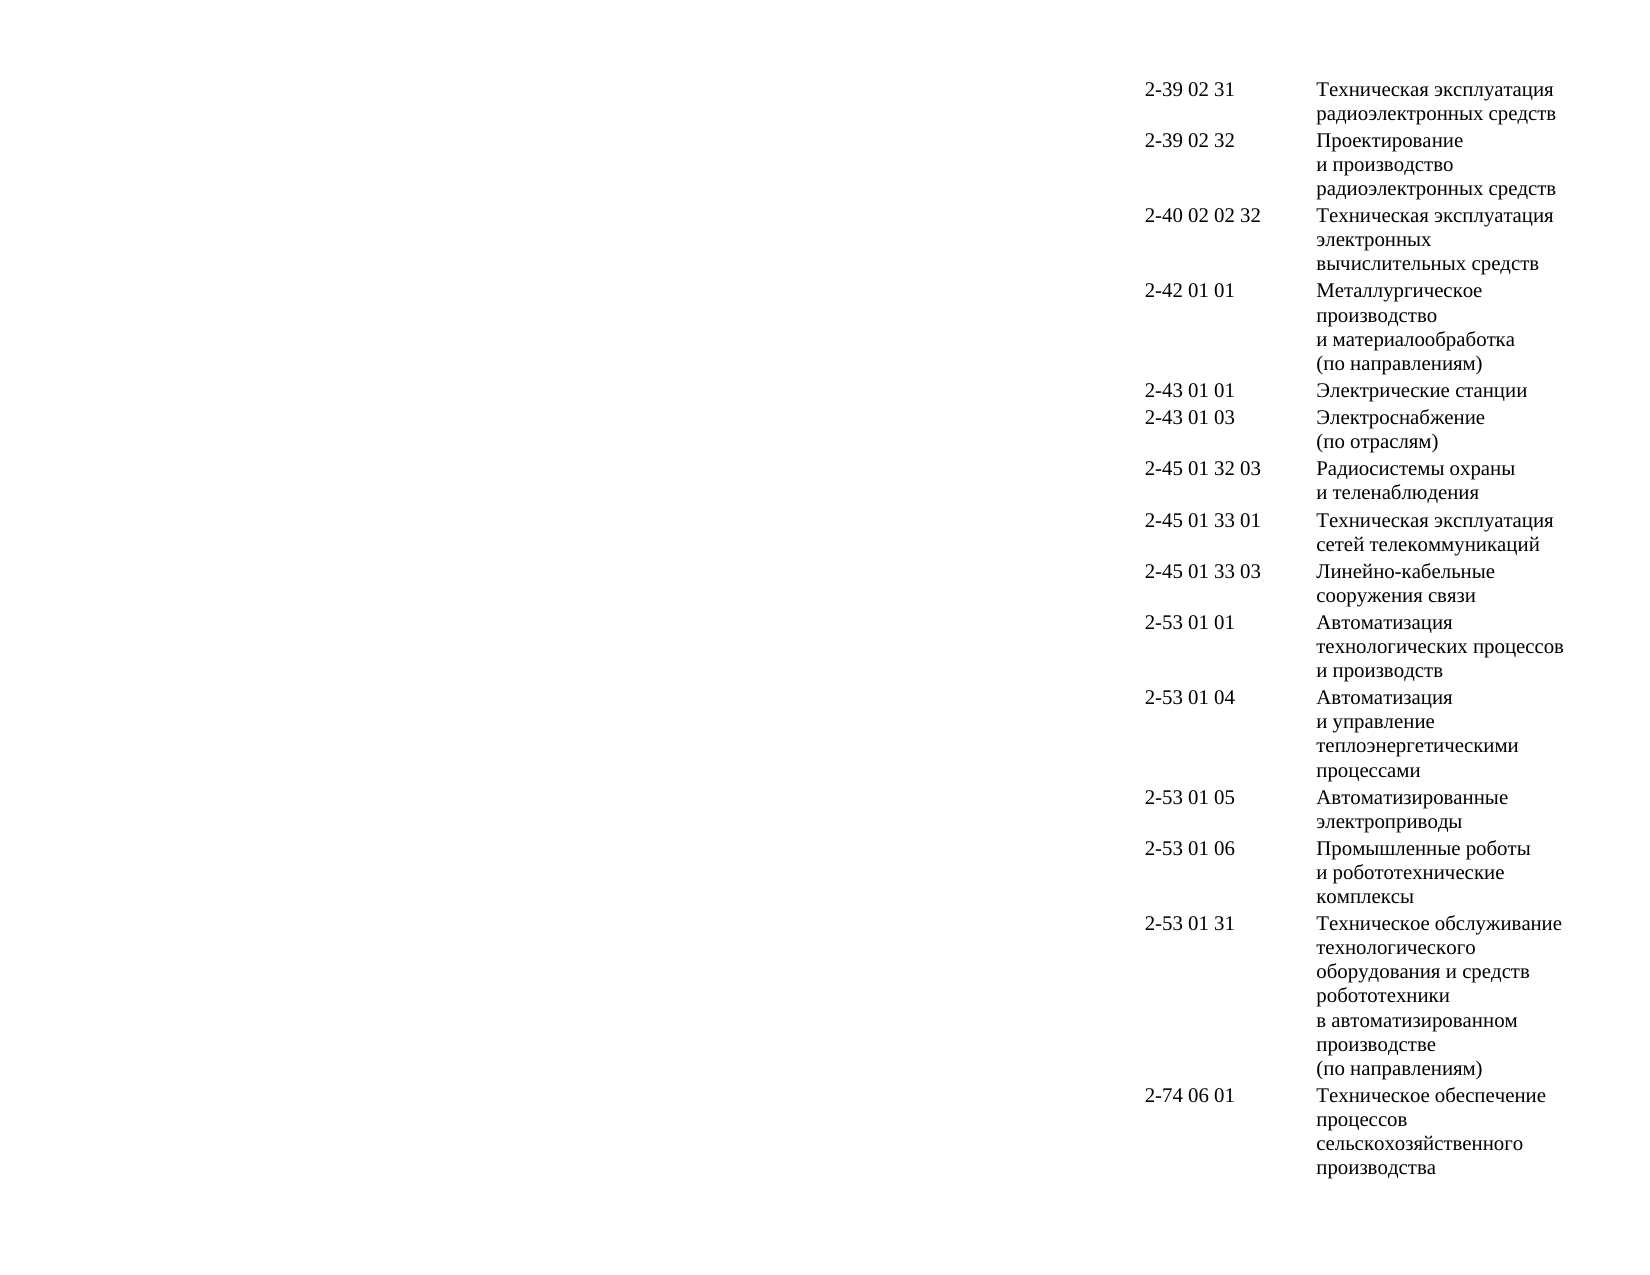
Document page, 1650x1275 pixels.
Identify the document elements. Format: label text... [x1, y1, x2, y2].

table_cell 2-40 02 02 32 [1143, 202, 1314, 277]
table_cell 2-53 01 04 [1143, 684, 1314, 783]
table_cell 2-45 01 33 03 [1143, 557, 1314, 608]
table_cell Автоматизация и управление теплоэнергетическими процессами [1315, 684, 1573, 783]
table_cell 2-53 01 01 [1143, 609, 1314, 684]
table_cell 2-39 02 32 [1143, 126, 1314, 202]
table_cell Техническая эксплуатация сетей телекоммуникаций [1315, 506, 1573, 557]
table_cell 2-53 01 06 [1143, 834, 1314, 910]
table_cell Линейно-кабельные сооружения связи [1315, 557, 1573, 608]
table_cell 2-42 01 01 [1143, 277, 1314, 376]
table_cell Электроснабжение (по отраслям) [1315, 404, 1573, 455]
table_cell Промышленные роботы и робототехнические комплексы [1315, 834, 1573, 910]
table_cell 2-53 01 05 [1143, 783, 1314, 834]
table_cell Автоматизированные электроприводы [1315, 783, 1573, 834]
table_cell Техническая эксплуатация электронных вычислительных средств [1315, 202, 1573, 277]
table_cell 2-74 06 01 [1143, 1081, 1314, 1181]
table_cell 2-43 01 01 [1143, 376, 1314, 403]
table_cell Техническая эксплуатация радиоэлектронных средств [1315, 75, 1573, 126]
table_cell 2-39 02 31 [1143, 75, 1314, 126]
table_cell Проектирование и производство радиоэлектронных средств [1315, 126, 1573, 202]
table_cell 2-45 01 33 01 [1143, 506, 1314, 557]
table_cell 2-45 01 32 03 [1143, 455, 1314, 506]
table_cell Электрические станции [1315, 376, 1573, 403]
table_cell 2-43 01 03 [1143, 404, 1314, 455]
table_cell Автоматизация технологических процессов и производств [1315, 609, 1573, 684]
table_cell Радиосистемы охраны и теленаблюдения [1315, 455, 1573, 506]
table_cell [1315, 910, 1573, 1081]
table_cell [1315, 1081, 1573, 1181]
table_cell Металлургическое производство и материалообработка (по направлениям) [1315, 277, 1573, 376]
table_cell 2-53 01 31 [1143, 910, 1314, 1081]
